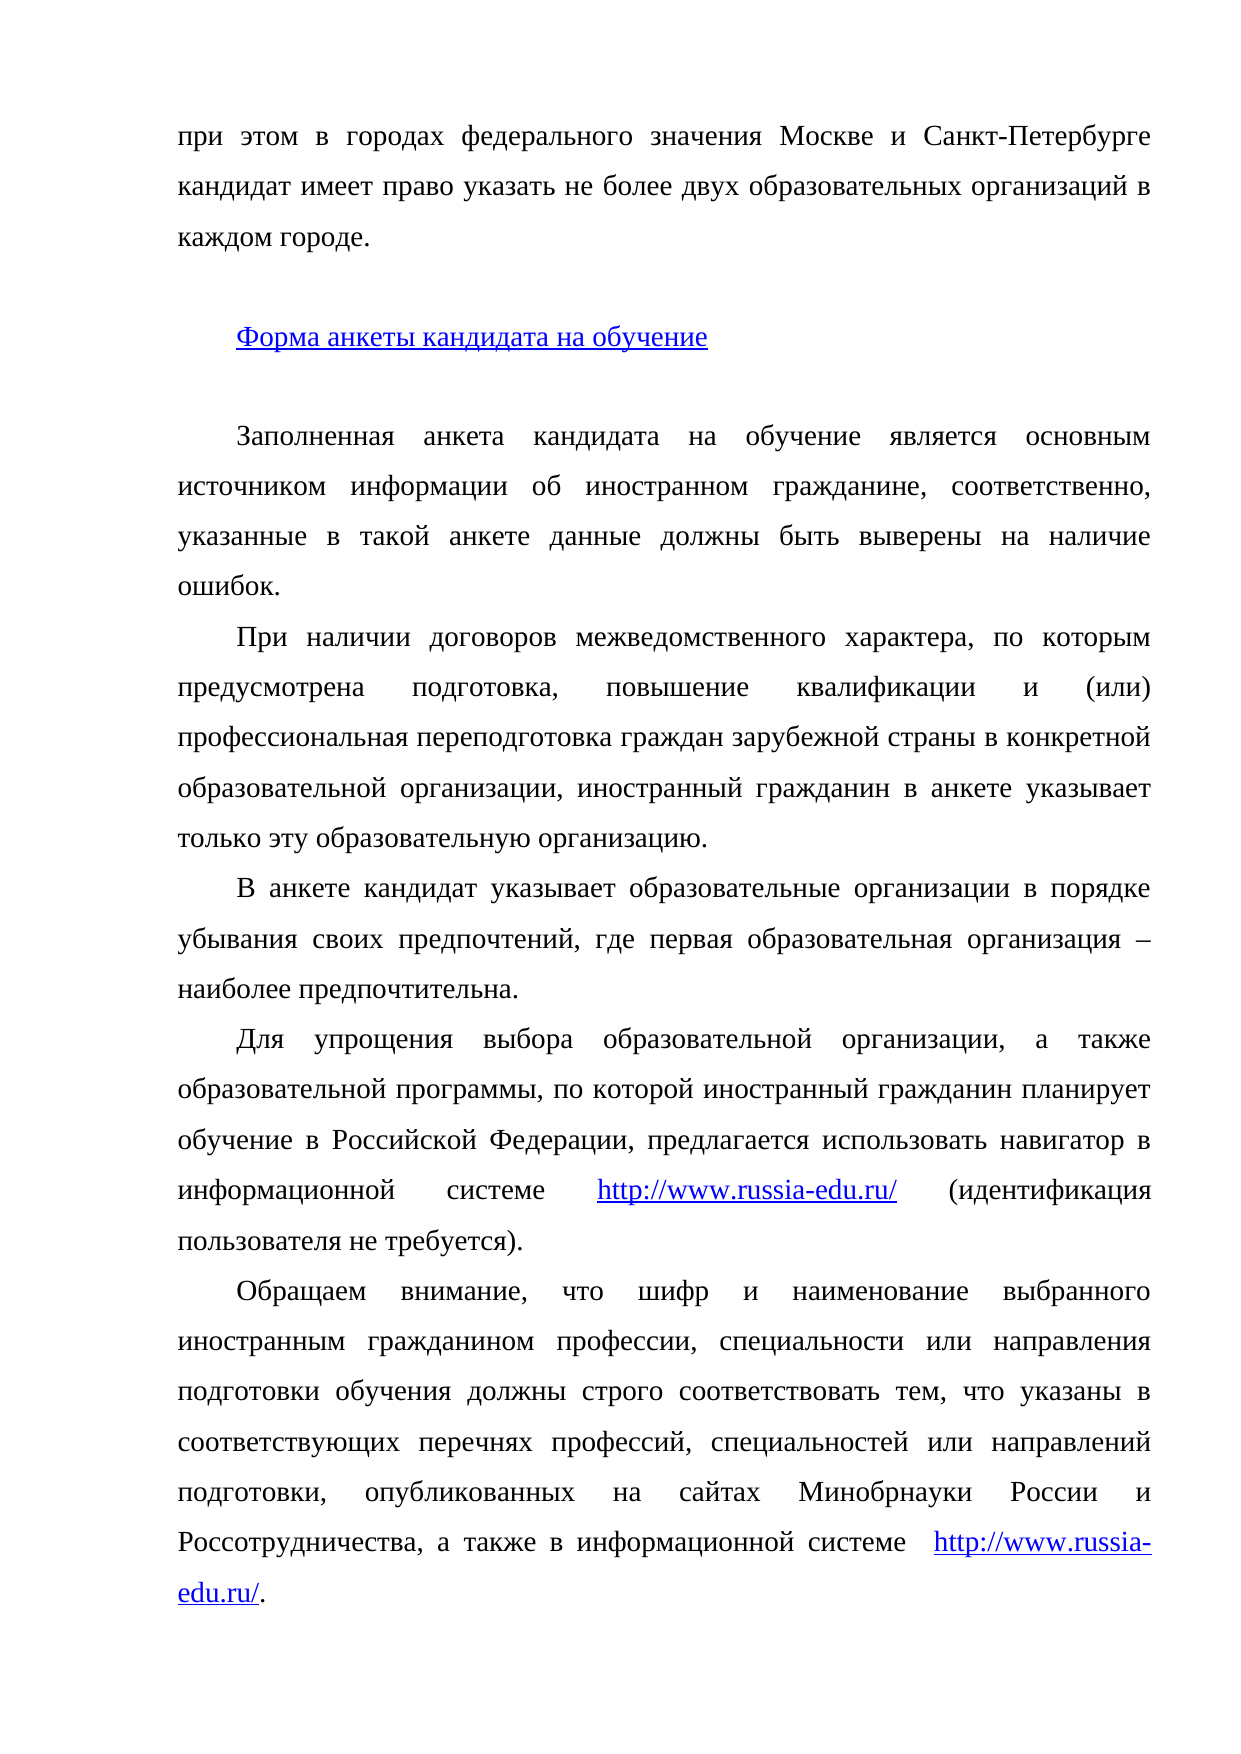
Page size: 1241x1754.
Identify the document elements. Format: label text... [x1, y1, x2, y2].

text Обращаем внимание, что шифр и наименование выбранного иностранным гражданином профессии, специальности или направления подготовки обучения должны строго соответствовать тем, что указаны в соответствующих перечнях профессий, специальностей или направлений подготовки, опубликованных на сайтах Минобрнауки России и Россотрудничества, а также в информационной системе http://www.russia-edu.ru/. [177, 1273, 1152, 1608]
text Заполненная анкета кандидата на обучение является основным источником информации об иностранном гражданине, соответственно, указанные в такой анкете данные должны быть выверены на наличие ошибок. [177, 418, 1152, 602]
text В анкете кандидат указывает образовательные организации в порядке убывания своих предпочтений, где первая образовательная организация – наиболее предпочтительна. [177, 870, 1152, 1004]
text При наличии договоров межведомственного характера, по которым предусмотрена подготовка, повышение квалификации и (или) профессиональная переподготовка граждан зарубежной страны в конкретной образовательной организации, иностранный гражданин в анкете указывает только эту образовательную организацию. [177, 619, 1152, 854]
text Форма анкеты кандидата на обучение [177, 319, 1152, 353]
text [177, 118, 1152, 252]
text Для упрощения выбора образовательной организации, а также образовательной программы, по которой иностранный гражданин планирует обучение в Российской Федерации, предлагается использовать навигатор в информационной системе http://www.russia-edu.ru/ (идентификация пользователя не требуется). [177, 1021, 1152, 1256]
